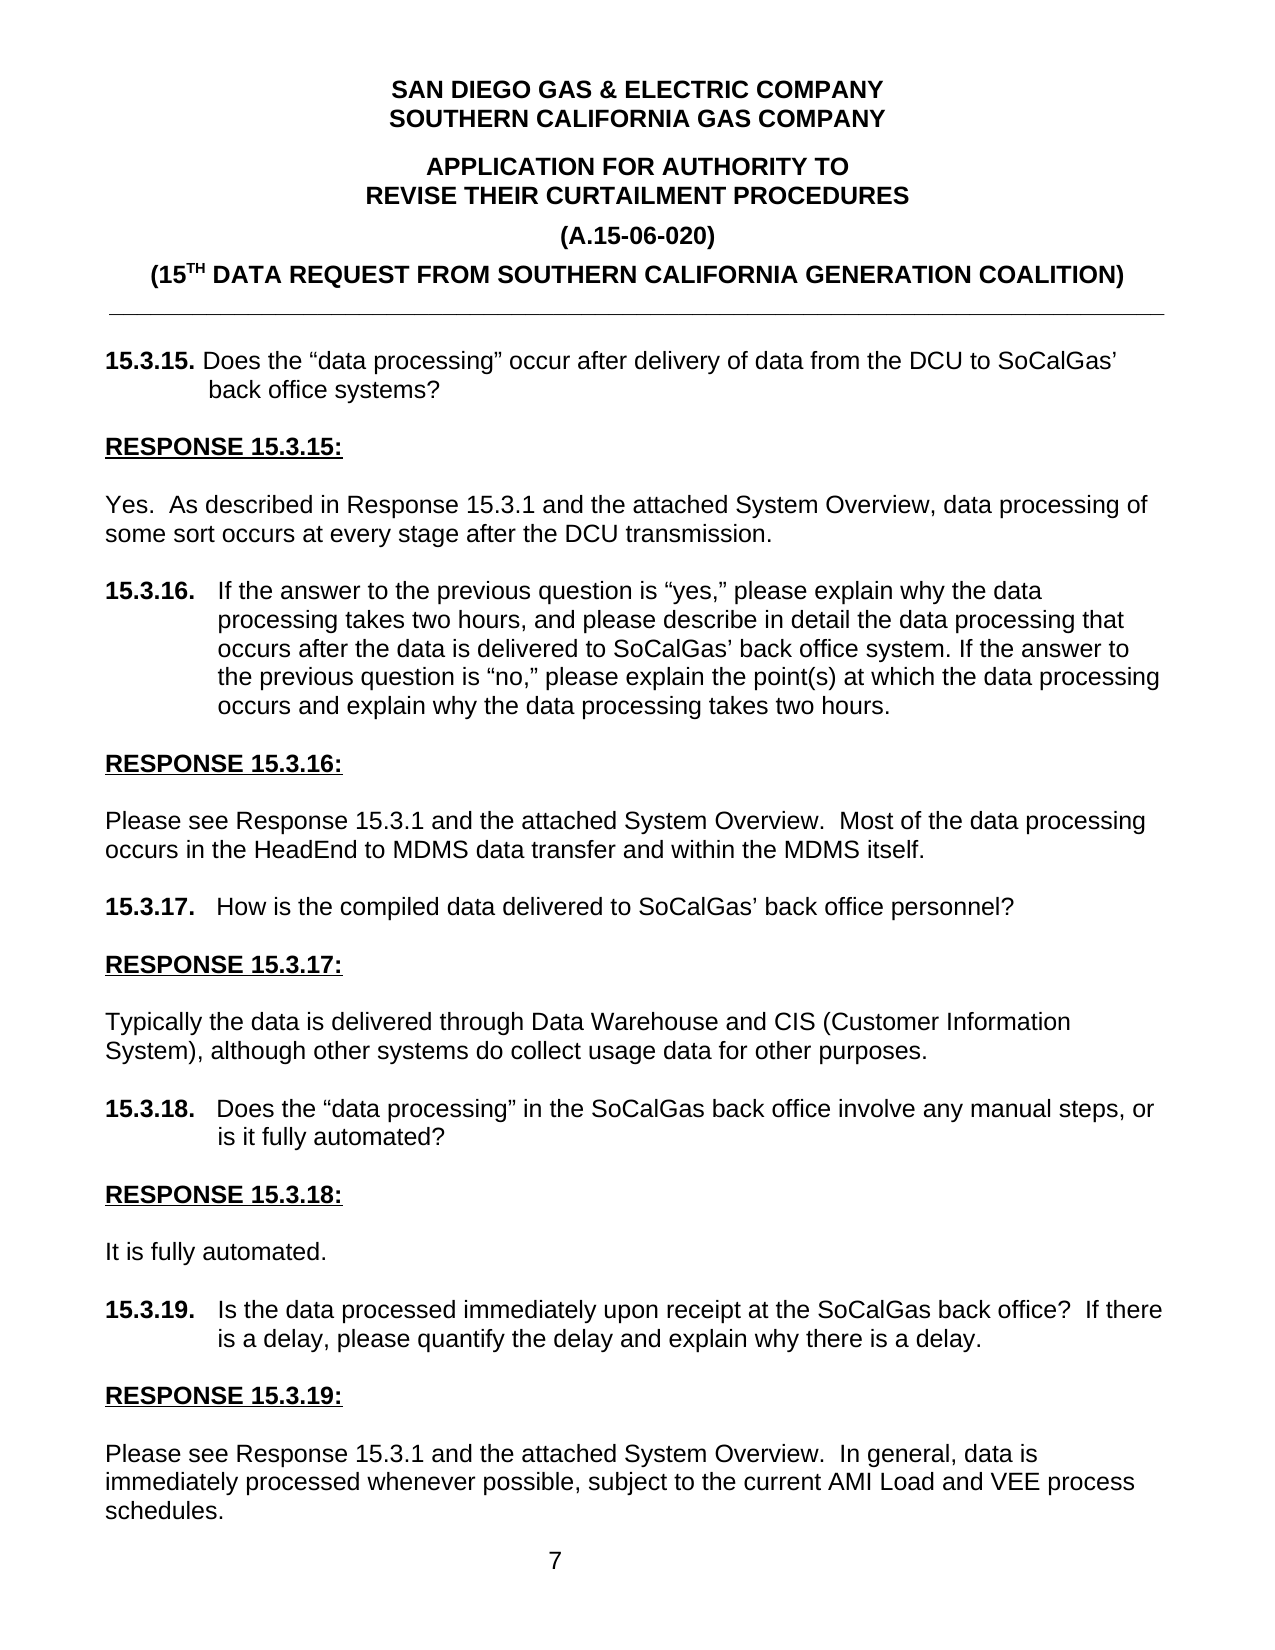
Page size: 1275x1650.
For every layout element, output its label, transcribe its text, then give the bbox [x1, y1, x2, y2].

text Yes. As described in Response 15.3.1 and the attached System Overview, data processing of some sort occurs at every stage after the DCU transmission. [105, 490, 1170, 547]
text It is fully automated. [105, 1237, 1170, 1266]
text Please see Response 15.3.1 and the attached System Overview. Most of the data processing occurs in the HeadEnd to MDMS data transfer and within the MDMS itself. [105, 806, 1170, 863]
text RESPONSE 15.3.18: [105, 1180, 1170, 1208]
text 15.3.15. Does the “data processing” occur after delivery of data from the DCU to SoCalGas’ back office systems? [105, 346, 1170, 403]
text RESPONSE 15.3.16: [105, 748, 1170, 777]
text RESPONSE 15.3.17: [105, 950, 1170, 978]
text RESPONSE 15.3.19: [105, 1381, 1170, 1410]
text Typically the data is delivered through Data Warehouse and CIS (Customer Information System), although other systems do collect usage data for other purposes. [105, 1007, 1170, 1065]
text 15.3.18. Does the “data processing” in the SoCalGas back office involve any manual steps, or is it fully automated? [105, 1093, 1170, 1151]
text 15.3.17. How is the compiled data delivered to SoCalGas’ back office personnel? [105, 892, 1170, 921]
text RESPONSE 15.3.15: [105, 432, 1170, 461]
text 15.3.19. Is the data processed immediately upon receipt at the SoCalGas back office? If there is a delay, please quantify the delay and explain why there is a delay. [105, 1295, 1170, 1352]
text Please see Response 15.3.1 and the attached System Overview. In general, data is immediately processed whenever possible, subject to the current AMI Load and VEE process schedules. [105, 1438, 1170, 1525]
text 15.3.16. If the answer to the previous question is “yes,” please explain why the data processing takes two hours, and please describe in detail the data processing that occurs after the data is delivered to SoCalGas’ back office system. If the answer to the previous question is “no,” please explain the point(s) at which the data processing occurs and explain why the data processing takes two hours. [105, 576, 1170, 720]
